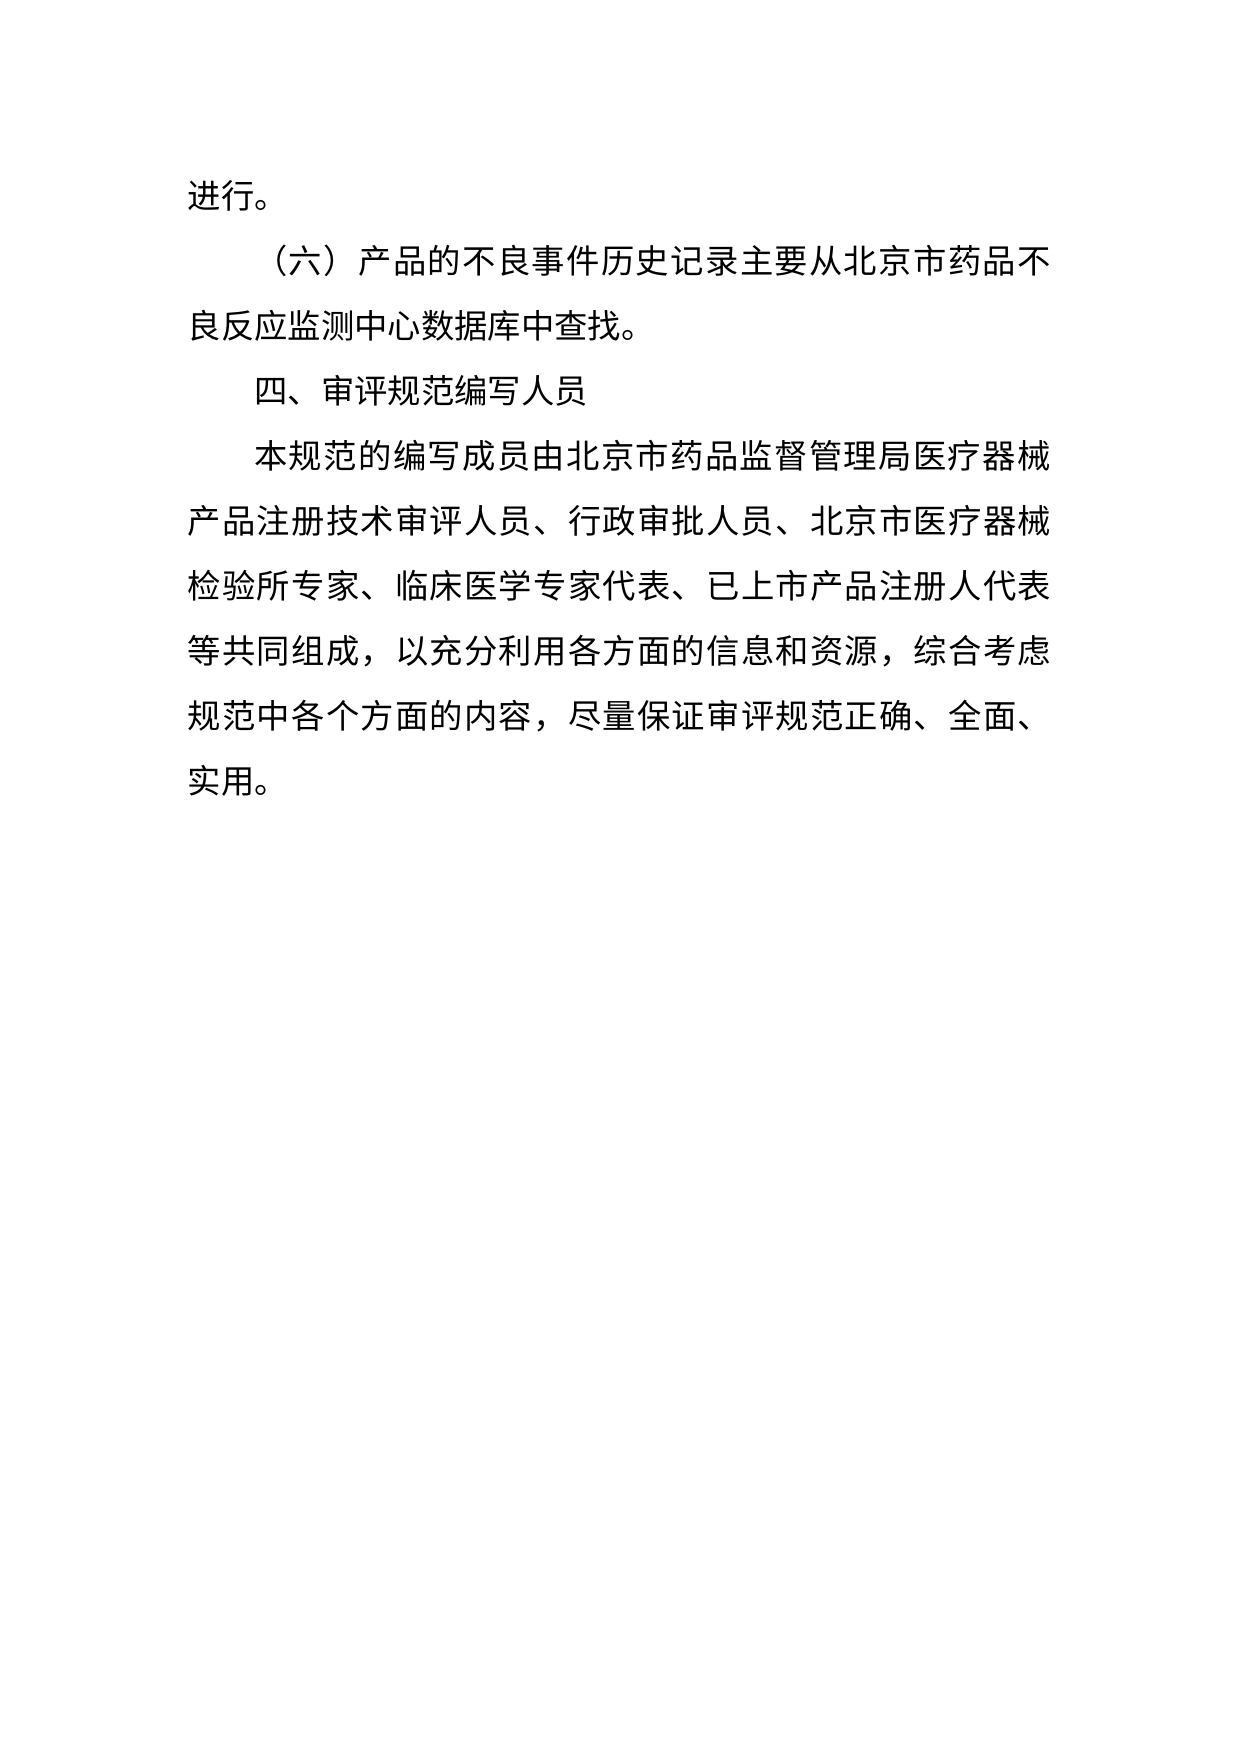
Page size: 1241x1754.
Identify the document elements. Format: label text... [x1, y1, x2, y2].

text 四、审评规范编写人员 [187, 357, 1053, 422]
text （六）产品的不良事件历史记录主要从北京市药品不良反应监测中心数据库中查找。 [187, 227, 1053, 357]
text 本规范的编写成员由北京市药品监督管理局医疗器械产品注册技术审评人员、行政审批人员、北京市医疗器械检验所专家、临床医学专家代表、已上市产品注册人代表等共同组成，以充分利用各方面的信息和资源，综合考虑规范中各个方面的内容，尽量保证审评规范正确、全面、实用。 [187, 422, 1053, 812]
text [187, 162, 1053, 227]
